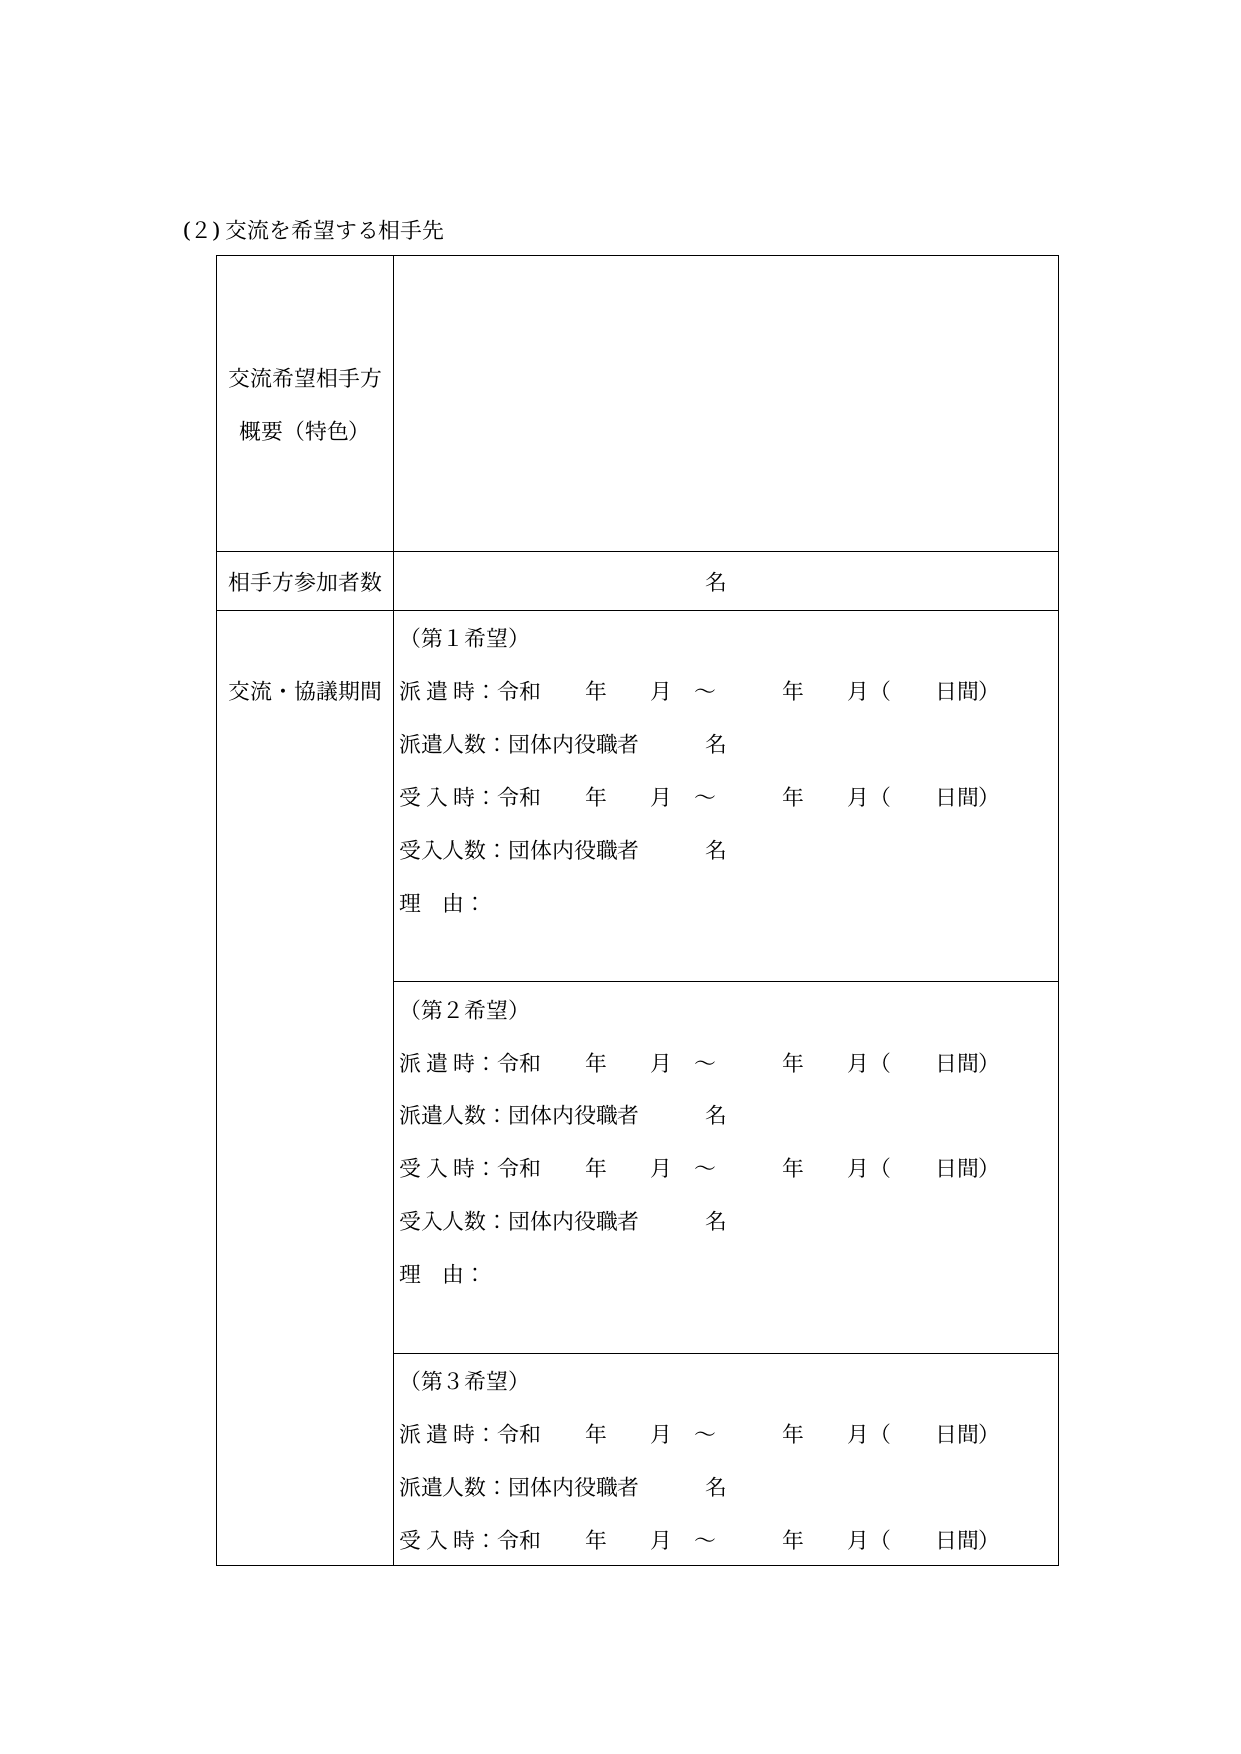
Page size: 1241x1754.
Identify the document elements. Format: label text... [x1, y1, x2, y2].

table_header 交流希望相手方 概要（特色） [217, 256, 393, 551]
table_header [394, 256, 1058, 551]
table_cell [394, 1354, 1058, 1565]
table_cell （第１希望） 派遣時：令和 年 月 ～ 年 月（ 日間） 派遣人数：団体内役職者 名 受入時：令和 年 月 ～ 年 月（ 日間） 受入人数：団体内役職者 名 理由： [394, 611, 1058, 981]
table_cell （第２希望） 派遣時：令和 年 月 ～ 年 月（ 日間） 派遣人数：団体内役職者 名 受入時：令和 年 月 ～ 年 月（ 日間） 受入人数：団体内役職者 名 理由： [394, 982, 1058, 1352]
text (２) 交流を希望する相手先 [177, 202, 1063, 255]
table_cell 交流・協議期間 [217, 611, 393, 1565]
table_cell 名 [394, 552, 1058, 609]
table_cell 相手方参加者数 [217, 552, 393, 609]
